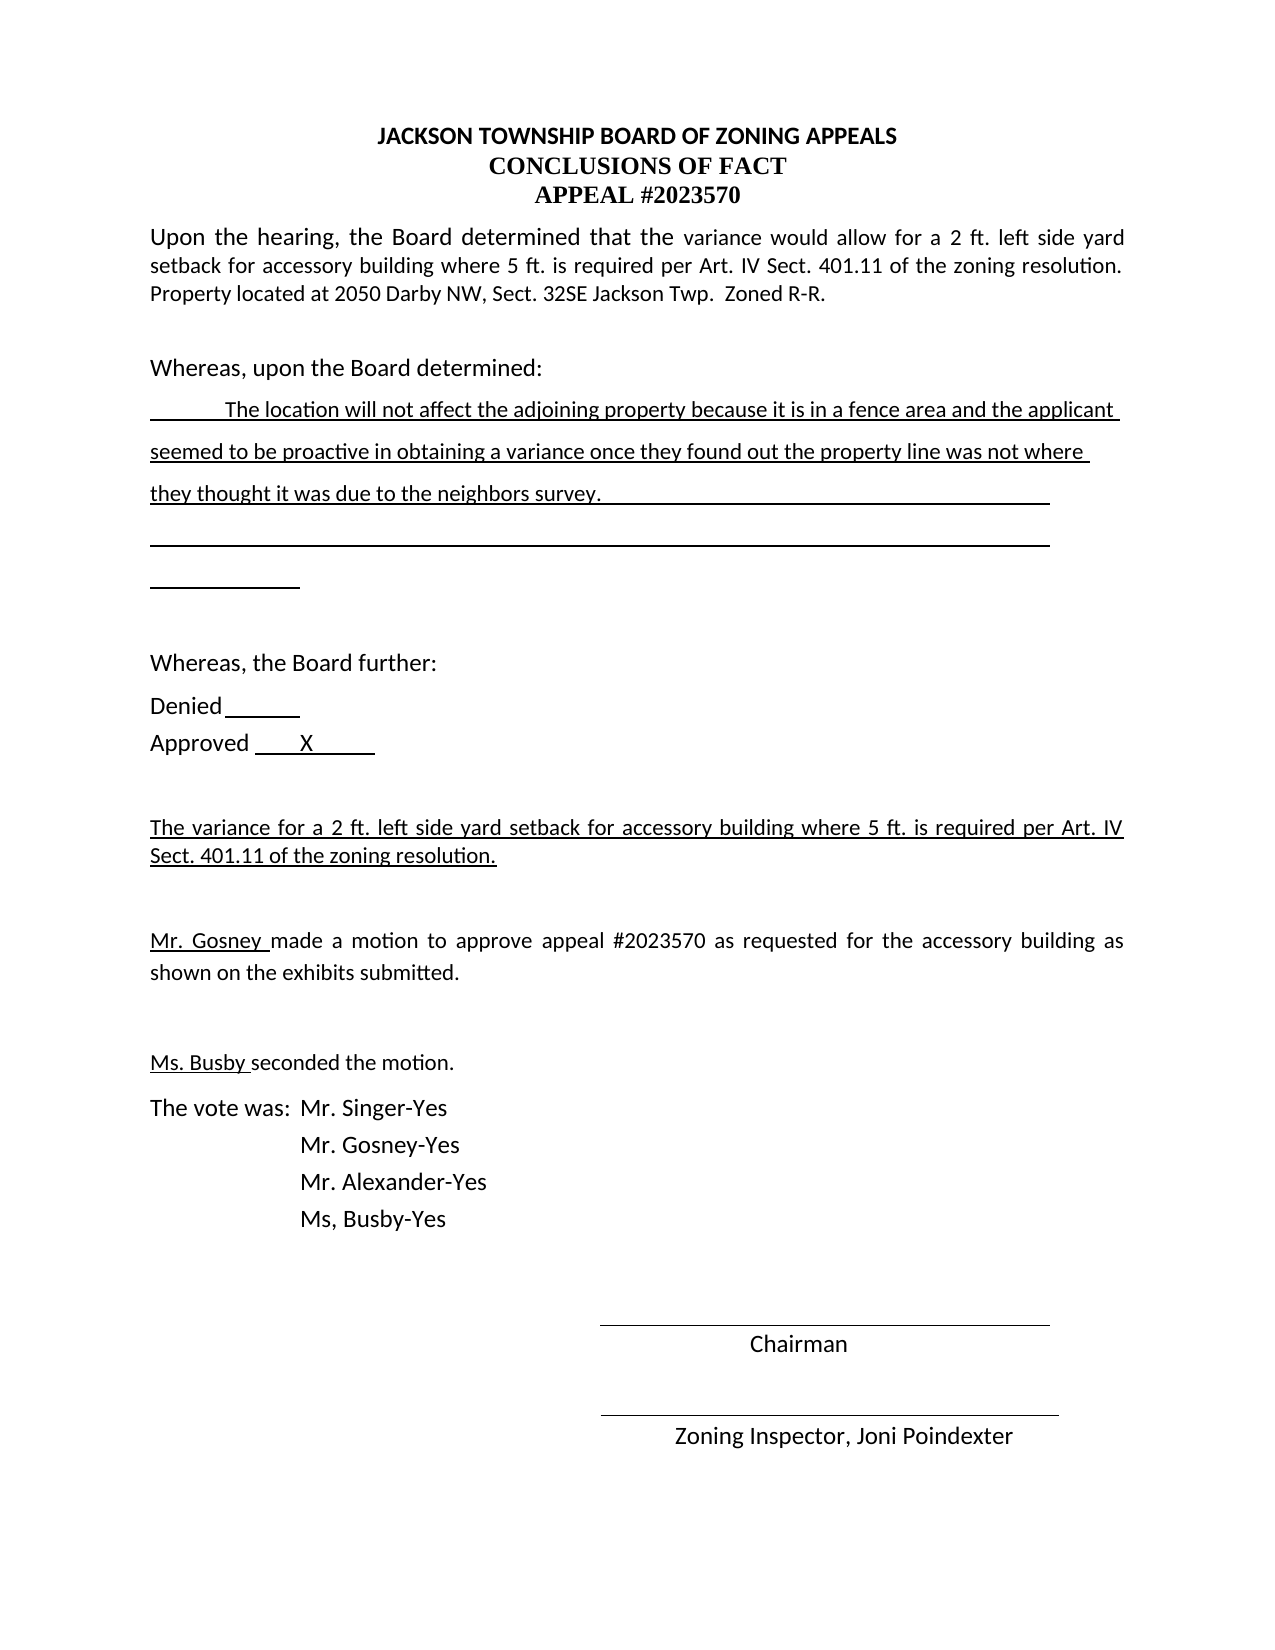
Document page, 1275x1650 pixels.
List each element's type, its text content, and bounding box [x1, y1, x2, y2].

text Upon the hearing, the Board determined that the variance would allow for a 2 ft. left side yard setback for accessory building where 5 ft. is required per Art. IV Sect. 401.11 of the zoning resolution. Property located at 2050 Darby NW, Sect. 32SE Jackson Twp. Zoned R-R. [150, 221, 1125, 308]
text Denied [150, 690, 1125, 721]
text Mr. Gosney-Yes [150, 1129, 1125, 1160]
text Zoning Inspector, Joni Poindexter [150, 1420, 1125, 1451]
text APPEAL #2023570 [150, 180, 1125, 208]
text JACKSON TOWNSHIP BOARD OF ZONING APPEALS [150, 121, 1125, 151]
text Mr. Gosney made a motion to approve appeal #2023570 as requested for the accessory building as shown on the exhibits submitted. [150, 926, 1125, 986]
text The location will not affect the adjoining property because it is in a fence area and the applicant seemed to be proactive in obtaining a variance once they found out the property line was not where they thought it was due to the neighbors survey. [150, 395, 1125, 591]
text Whereas, the Board further: [150, 647, 1125, 678]
text Chairman [150, 1329, 1125, 1359]
text CONCLUSIONS OF FACT [150, 151, 1125, 180]
text Mr. Alexander-Yes [150, 1166, 1125, 1197]
text Approved X [150, 727, 1125, 757]
text Whereas, upon the Board determined: [150, 352, 1125, 383]
text Ms, Busby-Yes [150, 1203, 1125, 1233]
text The vote was: Mr. Singer-Yes [150, 1092, 1125, 1123]
text Ms. Busby seconded the motion. [150, 1048, 1125, 1076]
text The variance for a 2 ft. left side yard setback for accessory building where 5 ft. is required per Art. IV Sect. 401.11 of the zoning resolution. [150, 813, 1125, 869]
